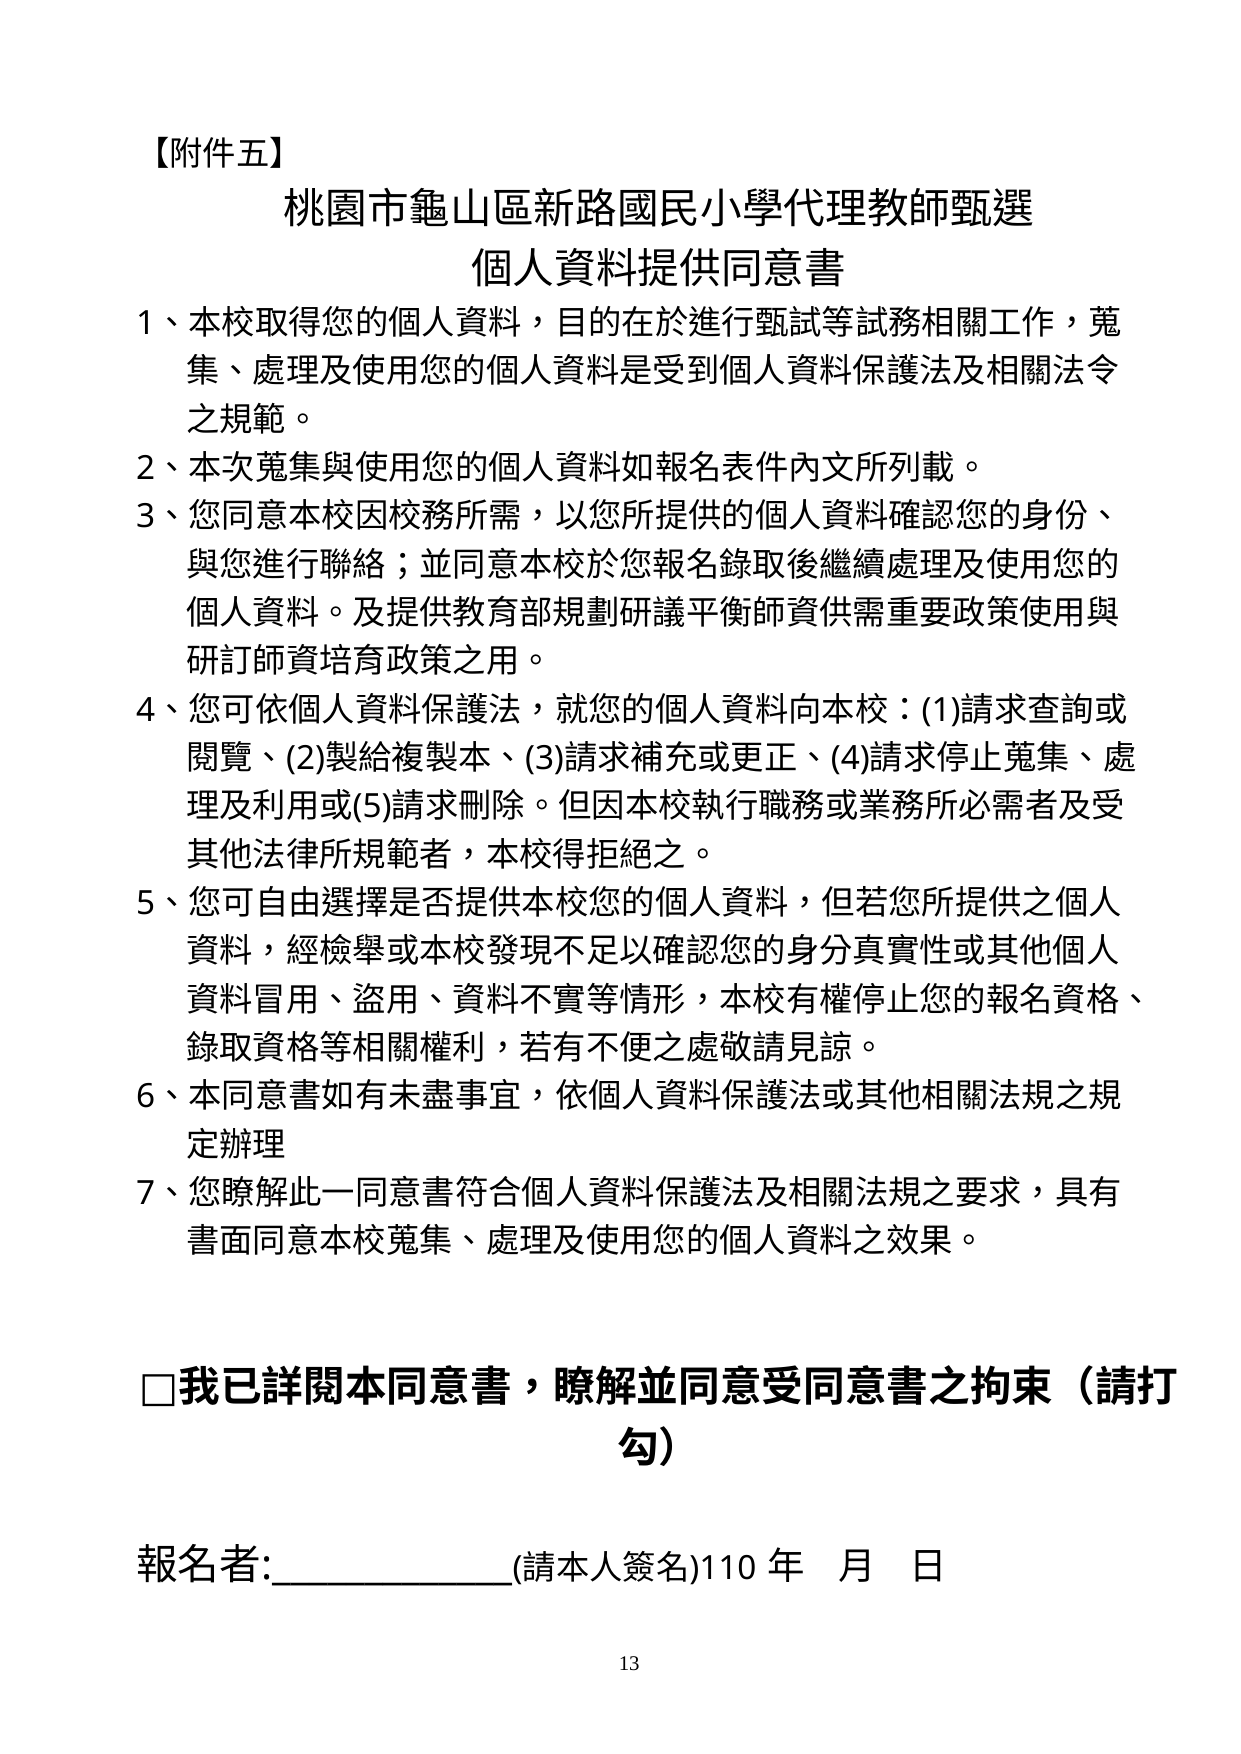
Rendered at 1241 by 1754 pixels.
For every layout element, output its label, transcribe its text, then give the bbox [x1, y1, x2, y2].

text 5、您可自由選擇是否提供本校您的個人資料，但若您所提供之個人資料，經檢舉或本校發現不足以確認您的身分真實性或其他個人資料冒用、盜用、資料不實等情形，本校有權停止您的報名資格、錄取資格等相關權利，若有不便之處敬請見諒。 [136, 876, 1147, 1069]
text 6、本同意書如有未盡事宜，依個人資料保護法或其他相關法規之規定辦理 [136, 1069, 1147, 1166]
text 報名者:_____________(請本人簽名)110 年 月 日 [136, 1531, 1181, 1591]
text 4、您可依個人資料保護法，就您的個人資料向本校：(1)請求查詢或閱覽、(2)製給複製本、(3)請求補充或更正、(4)請求停止蒐集、處理及利用或(5)請求刪除。但因本校執行職務或業務所必需者及受其他法律所規範者，本校得拒絕之。 [136, 682, 1147, 876]
text 桃園市龜山區新路國民小學代理教師甄選 [136, 175, 1181, 236]
text 3、您同意本校因校務所需，以您所提供的個人資料確認您的身份、與您進行聯絡；並同意本校於您報名錄取後繼續處理及使用您的個人資料。及提供教育部規劃研議平衡師資供需重要政策使用與研訂師資培育政策之用。 [136, 489, 1147, 682]
text 2、本次蒐集與使用您的個人資料如報名表件內文所列載。 [136, 441, 1147, 489]
text 7、您瞭解此一同意書符合個人資料保護法及相關法規之要求，具有書面同意本校蒐集、處理及使用您的個人資料之效果。 [136, 1166, 1147, 1262]
text □我已詳閱本同意書，瞭解並同意受同意書之拘束（請打勾） [136, 1353, 1181, 1474]
text 【附件五】 [136, 127, 1181, 175]
text 1、本校取得您的個人資料，目的在於進行甄試等試務相關工作，蒐集、處理及使用您的個人資料是受到個人資料保護法及相關法令之規範。 [136, 296, 1147, 441]
text 個人資料提供同意書 [136, 236, 1181, 296]
